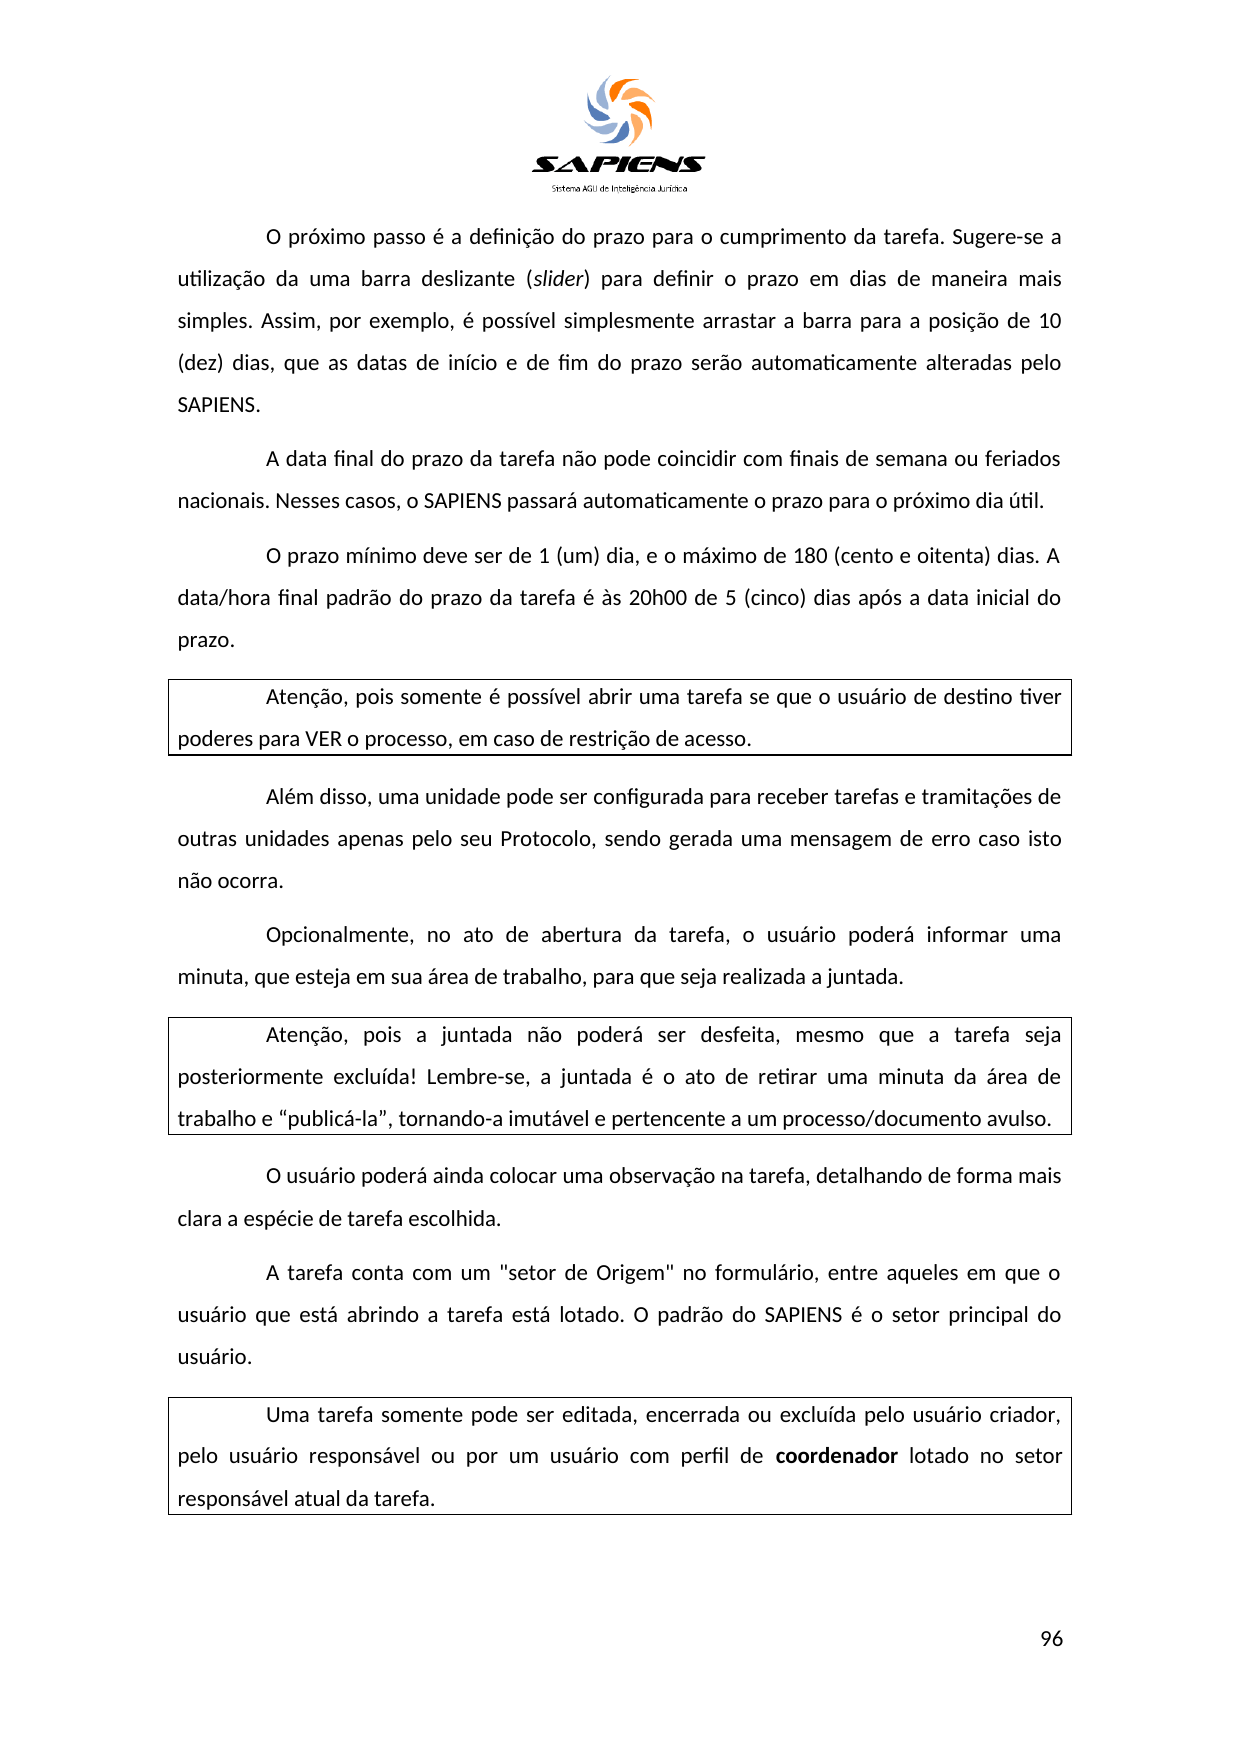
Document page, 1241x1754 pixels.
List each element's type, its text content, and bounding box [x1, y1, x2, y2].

text Atenção, pois a juntada não poderá ser desfeita, mesmo que a tarefa seja posteriormente excluída! Lembre-se, a juntada é o ato de retirar uma minuta da área de trabalho e “publicá-la”, tornando-a imutável e pertencente a um processo/documento avulso. [169, 1018, 1071, 1134]
text A data final do prazo da tarefa não pode coincidir com finais de semana ou feriados nacionais. Nesses casos, o SAPIENS passará automaticamente o prazo para o próximo dia útil. [177, 444, 1063, 514]
text Uma tarefa somente pode ser editada, encerrada ou excluída pelo usuário criador, pelo usuário responsável ou por um usuário com perfil de coordenador lotado no setor responsável atual da tarefa. [169, 1398, 1071, 1514]
text O usuário poderá ainda colocar uma observação na tarefa, detalhando de forma mais clara a espécie de tarefa escolhida. [177, 1162, 1063, 1232]
text Atenção, pois somente é possível abrir uma tarefa se que o usuário de destino tiver poderes para VER o processo, em caso de restrição de acesso. [169, 680, 1071, 754]
text Além disso, uma unidade pode ser configurada para receber tarefas e tramitações de outras unidades apenas pelo seu Protocolo, sendo gerada uma mensagem de erro caso isto não ocorra. [177, 782, 1063, 894]
text O próximo passo é a definição do prazo para o cumprimento da tarefa. Sugere-se a utilização da uma barra deslizante (slider) para definir o prazo em dias de maneira mais simples. Assim, por exemplo, é possível simplesmente arrastar a barra para a posição de 10 (dez) dias, que as datas de início e de fim do prazo serão automaticamente alteradas pelo SAPIENS. [177, 222, 1063, 418]
picture [529, 73, 711, 194]
text A tarefa conta com um "setor de Origem" no formulário, entre aqueles em que o usuário que está abrindo a tarefa está lotado. O padrão do SAPIENS é o setor principal do usuário. [177, 1258, 1063, 1370]
text Opcionalmente, no ato de abertura da tarefa, o usuário poderá informar uma minuta, que esteja em sua área de trabalho, para que seja realizada a juntada. [177, 921, 1063, 991]
text O prazo mínimo deve ser de 1 (um) dia, e o máximo de 180 (cento e oitenta) dias. A data/hora final padrão do prazo da tarefa é às 20h00 de 5 (cinco) dias após a data inicial do prazo. [177, 541, 1063, 653]
